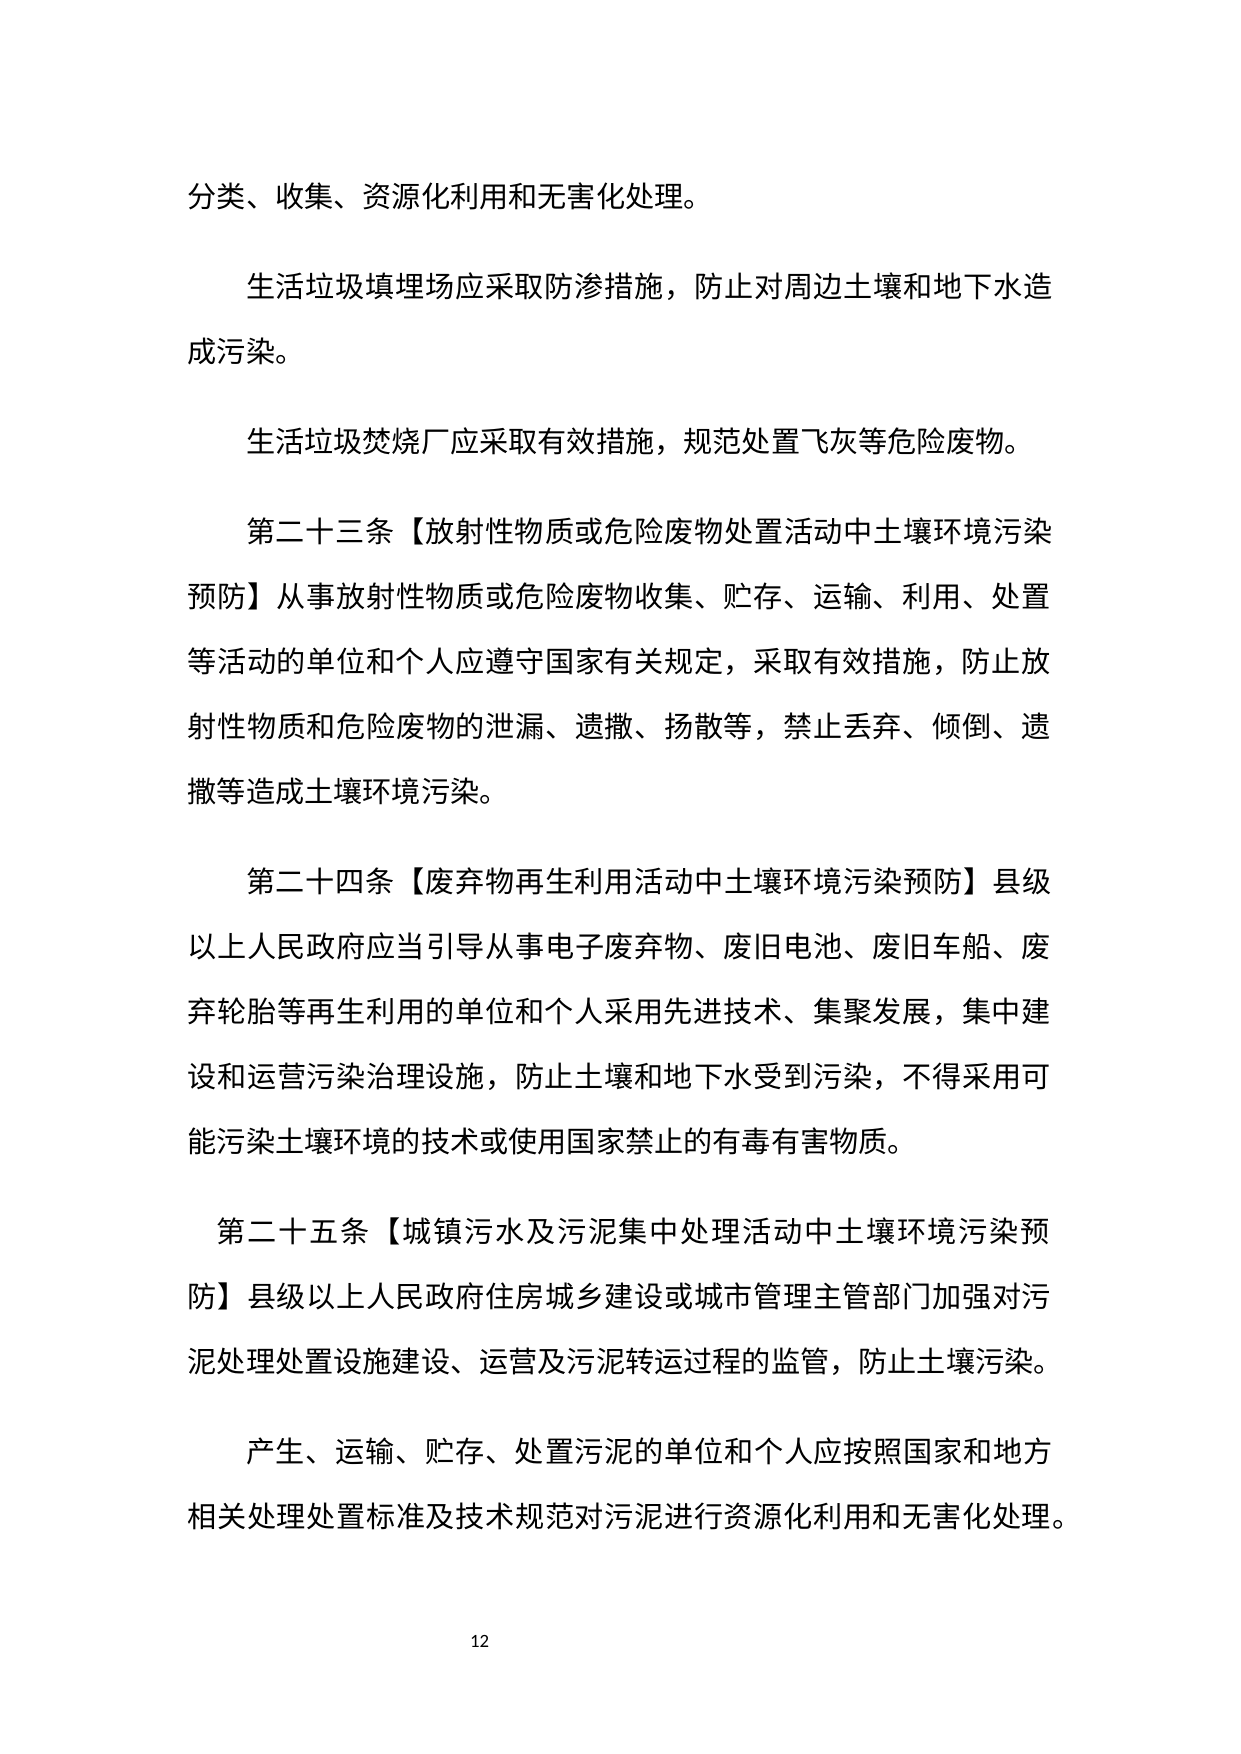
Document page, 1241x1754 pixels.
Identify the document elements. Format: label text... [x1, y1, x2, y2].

text 第二十四条【废弃物再生利用活动中土壤环境污染预防】县级以上人民政府应当引导从事电子废弃物、废旧电池、废旧车船、废弃轮胎等再生利用的单位和个人采用先进技术、集聚发展，集中建设和运营污染治理设施，防止土壤和地下水受到污染，不得采用可能污染土壤环境的技术或使用国家禁止的有毒有害物质。 [187, 847, 1053, 1172]
text 第二十五条【城镇污水及污泥集中处理活动中土壤环境污染预防】县级以上人民政府住房城乡建设或城市管理主管部门加强对污泥处理处置设施建设、运营及污泥转运过程的监管，防止土壤污染。 [187, 1197, 1053, 1392]
text 生活垃圾焚烧厂应采取有效措施，规范处置飞灰等危险废物。 [187, 407, 1053, 472]
text 第二十三条【放射性物质或危险废物处置活动中土壤环境污染预防】从事放射性物质或危险废物收集、贮存、运输、利用、处置等活动的单位和个人应遵守国家有关规定，采取有效措施，防止放射性物质和危险废物的泄漏、遗撒、扬散等，禁止丢弃、倾倒、遗撒等造成土壤环境污染。 [187, 497, 1053, 822]
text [187, 162, 1053, 227]
text 生活垃圾填埋场应采取防渗措施，防止对周边土壤和地下水造成污染。 [187, 252, 1053, 382]
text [187, 1417, 1053, 1547]
